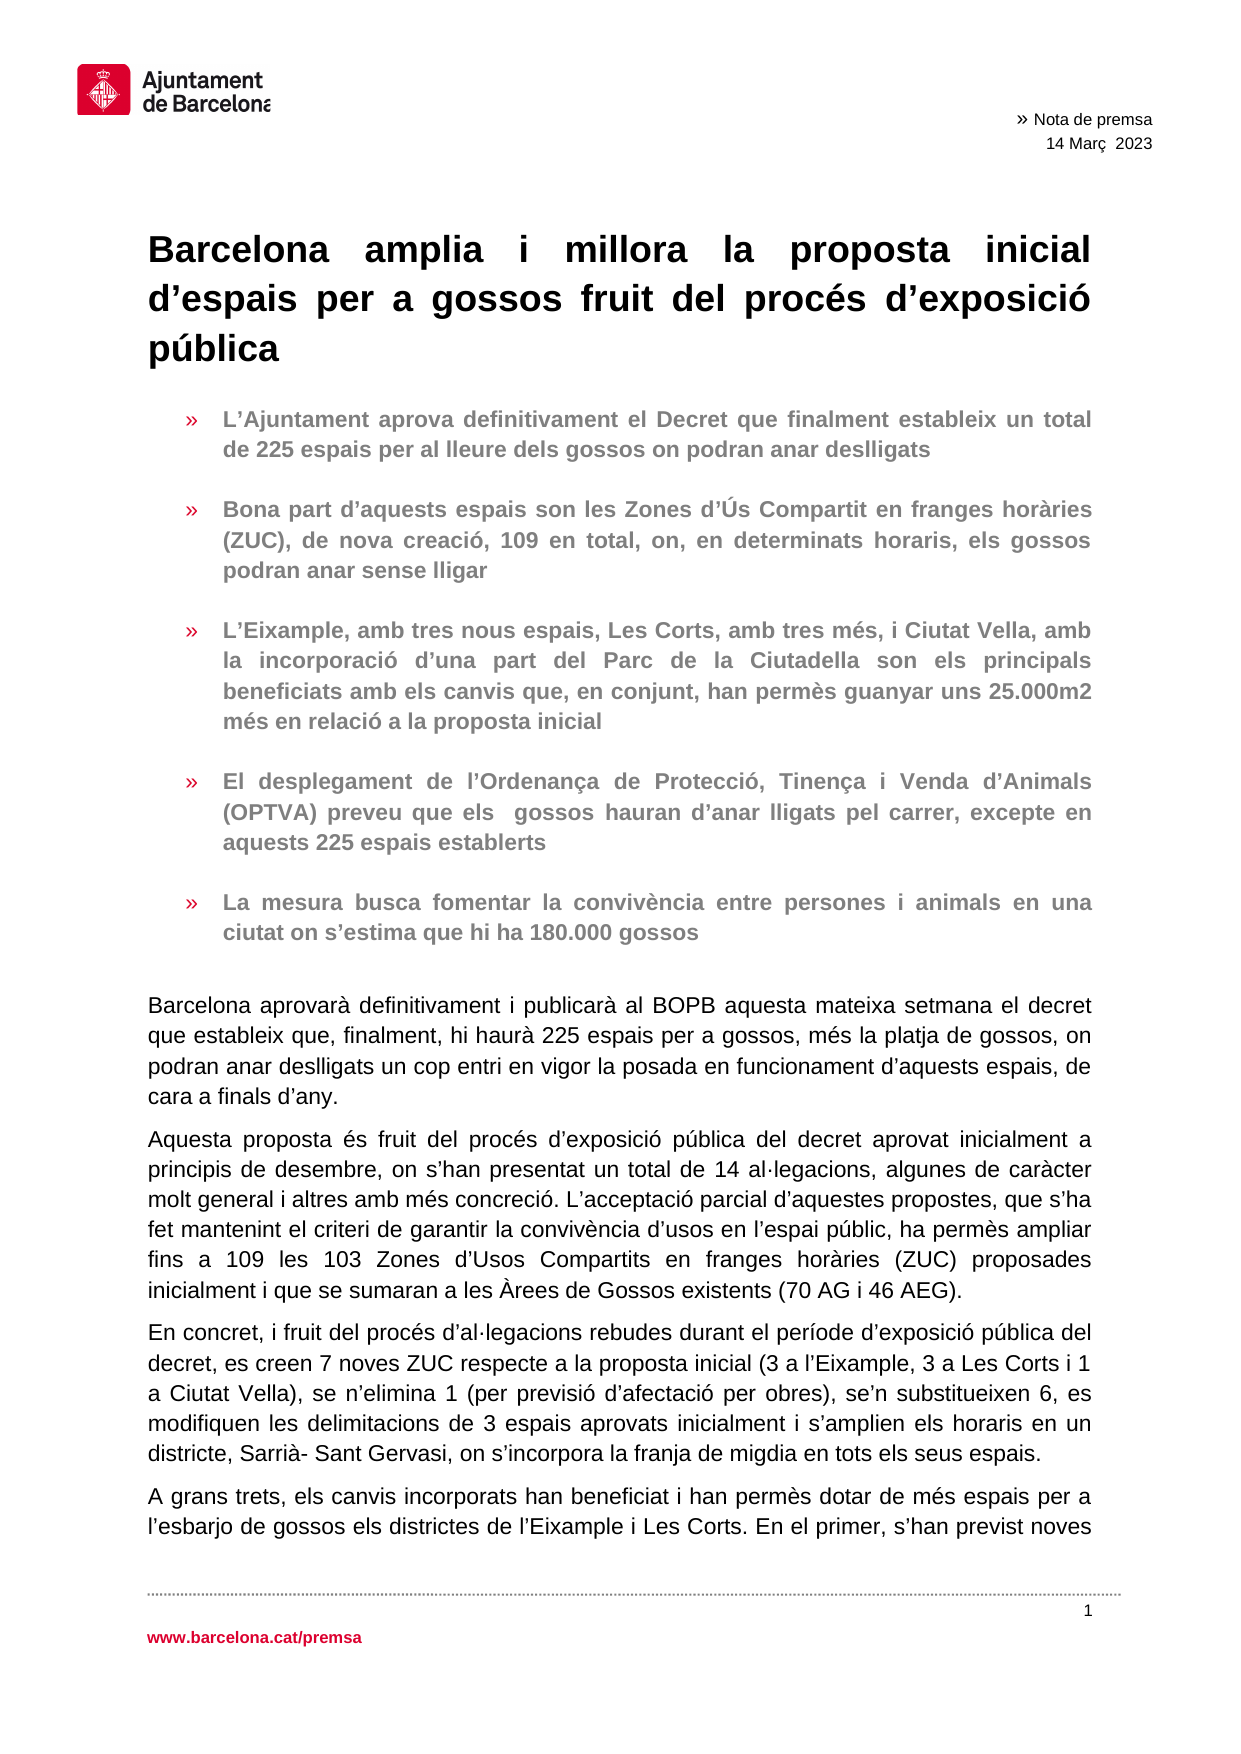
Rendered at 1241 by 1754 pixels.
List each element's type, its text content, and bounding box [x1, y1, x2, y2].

text Barcelona amplia i millora la proposta inicial d’espais per a gossos fruit del procés d’exposició pública [148, 227, 1092, 369]
text Barcelona aprovarà definitivament i publicarà al BOPB aquesta mateixa setmana el decret que estableix que, finalment, hi haurà 225 espais per a gossos, més la platja de gossos, on podran anar deslligats un cop entri en vigor la posada en funcionament d’aquests espais, de cara a finals d’any. [148, 992, 1092, 1109]
text La mesura busca fomentar la convivència entre persones i animals en una ciutat on s’estima que hi ha 180.000 gossos [185, 889, 1092, 946]
text Bona part d’aquests espais son les Zones d’Ús Compartit en franges horàries (ZUC), de nova creació, 109 en total, on, en determinats horaris, els gossos podran anar sense lligar [185, 496, 1092, 583]
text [148, 1483, 1092, 1539]
text Aquesta proposta és fruit del procés d’exposició pública del decret aprovat inicialment a principis de desembre, on s’han presentat un total de 14 al·legacions, algunes de caràcter molt general i altres amb més concreció. L’acceptació parcial d’aquestes propostes, que s’ha fet mantenint el criteri de garantir la convivència d’usos en l’espai públic, ha permès ampliar fins a 109 les 103 Zones d’Usos Compartits en franges horàries (ZUC) proposades inicialment i que se sumaran a les Àrees de Gossos existents (70 AG i 46 AEG). [148, 1126, 1092, 1303]
text L’Eixample, amb tres nous espais, Les Corts, amb tres més, i Ciutat Vella, amb la incorporació d’una part del Parc de la Ciutadella son els principals beneficiats amb els canvis que, en conjunt, han permès guanyar uns 25.000m2 més en relació a la proposta inicial [185, 617, 1092, 734]
text El desplegament de l’Ordenança de Protecció, Tinença i Venda d’Animals (OPTVA) preveu que els gossos hauran d’anar lligats pel carrer, excepte en aquests 225 espais establerts [185, 768, 1092, 855]
text L’Ajuntament aprova definitivament el Decret que finalment estableix un total de 225 espais per al lleure dels gossos on podran anar deslligats [185, 406, 1092, 462]
text En concret, i fruit del procés d’al·legacions rebudes durant el període d’exposició pública del decret, es creen 7 noves ZUC respecte a la proposta inicial (3 a l’Eixample, 3 a Les Corts i 1 a Ciutat Vella), se n’elimina 1 (per previsió d’afectació per obres), se’n substitueixen 6, es modifiquen les delimitacions de 3 espais aprovats inicialment i s’amplien els horaris en un districte, Sarrià- Sant Gervasi, on s’incorpora la franja de migdia en tots els seus espais. [148, 1319, 1092, 1466]
picture [76, 64, 271, 114]
